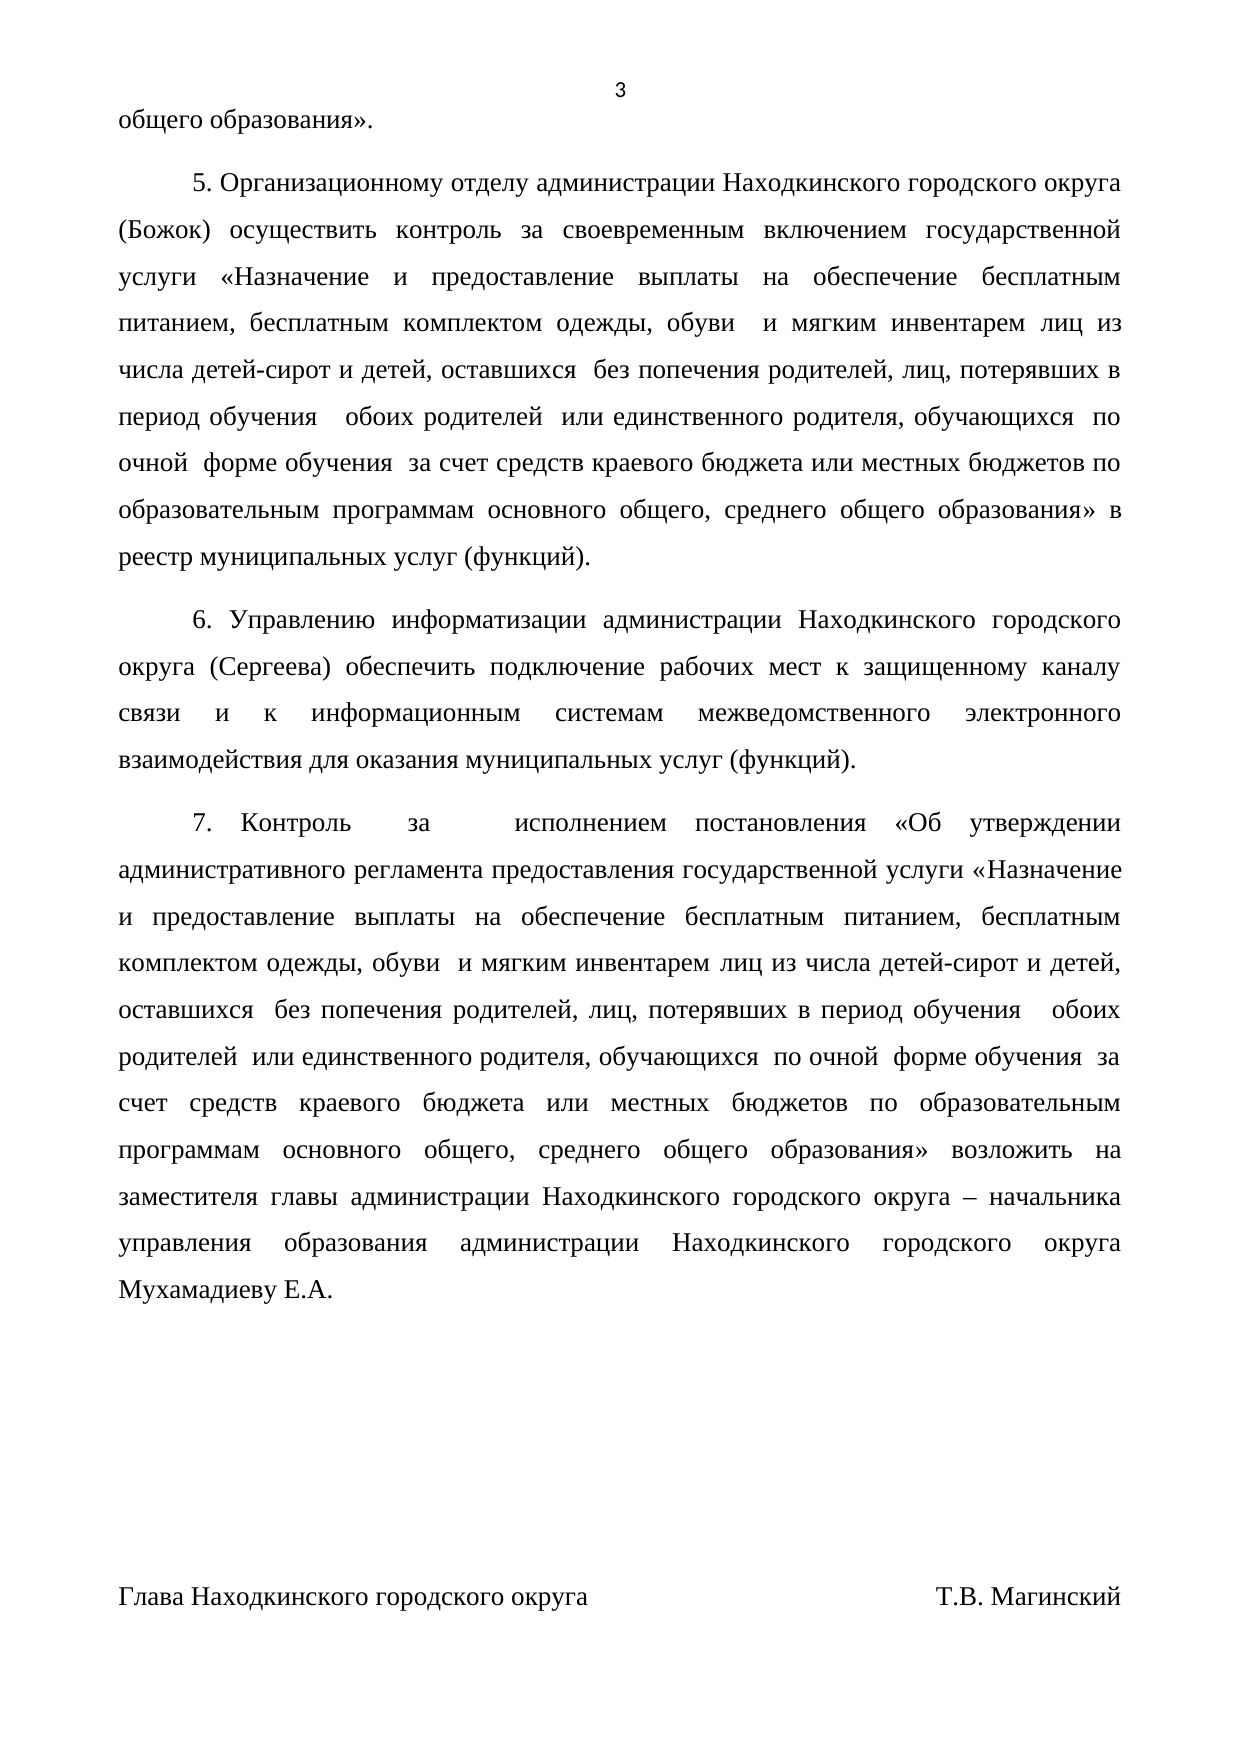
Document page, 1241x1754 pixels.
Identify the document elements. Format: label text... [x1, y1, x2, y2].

text 7. Контроль за исполнением постановления «Об утверждении административного регламента предоставления государственной услуги «Назначение и предоставление выплаты на обеспечение бесплатным питанием, бесплатным комплектом одежды, обуви и мягким инвентарем лиц из числа детей-сирот и детей, оставшихся без попечения родителей, лиц, потерявших в период обучения обоих родителей или единственного родителя, обучающихся по очной форме обучения за счет средств краевого бюджета или местных бюджетов по образовательным программам основного общего, среднего общего образования» возложить на заместителя главы администрации Находкинского городского округа – начальника управления образования администрации Находкинского городского округа Мухамадиеву Е.А. [118, 806, 1122, 1304]
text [118, 103, 1122, 134]
list Глава Находкинского городского округа Т.В. Магинский [118, 1579, 1122, 1611]
text 6. Управлению информатизации администрации Находкинского городского округа (Сергеева) обеспечить подключение рабочих мест к защищенному каналу связи и к информационным системам межведомственного электронного взаимодействия для оказания муниципальных услуг (функций). [118, 603, 1122, 774]
text 5. Организационному отделу администрации Находкинского городского округа (Божок) осуществить контроль за своевременным включением государственной услуги «Назначение и предоставление выплаты на обеспечение бесплатным питанием, бесплатным комплектом одежды, обуви и мягким инвентарем лиц из числа детей-сирот и детей, оставшихся без попечения родителей, лиц, потерявших в период обучения обоих родителей или единственного родителя, обучающихся по очной форме обучения за счет средств краевого бюджета или местных бюджетов по образовательным программам основного общего, среднего общего образования» в реестр муниципальных услуг (функций). [118, 166, 1122, 571]
